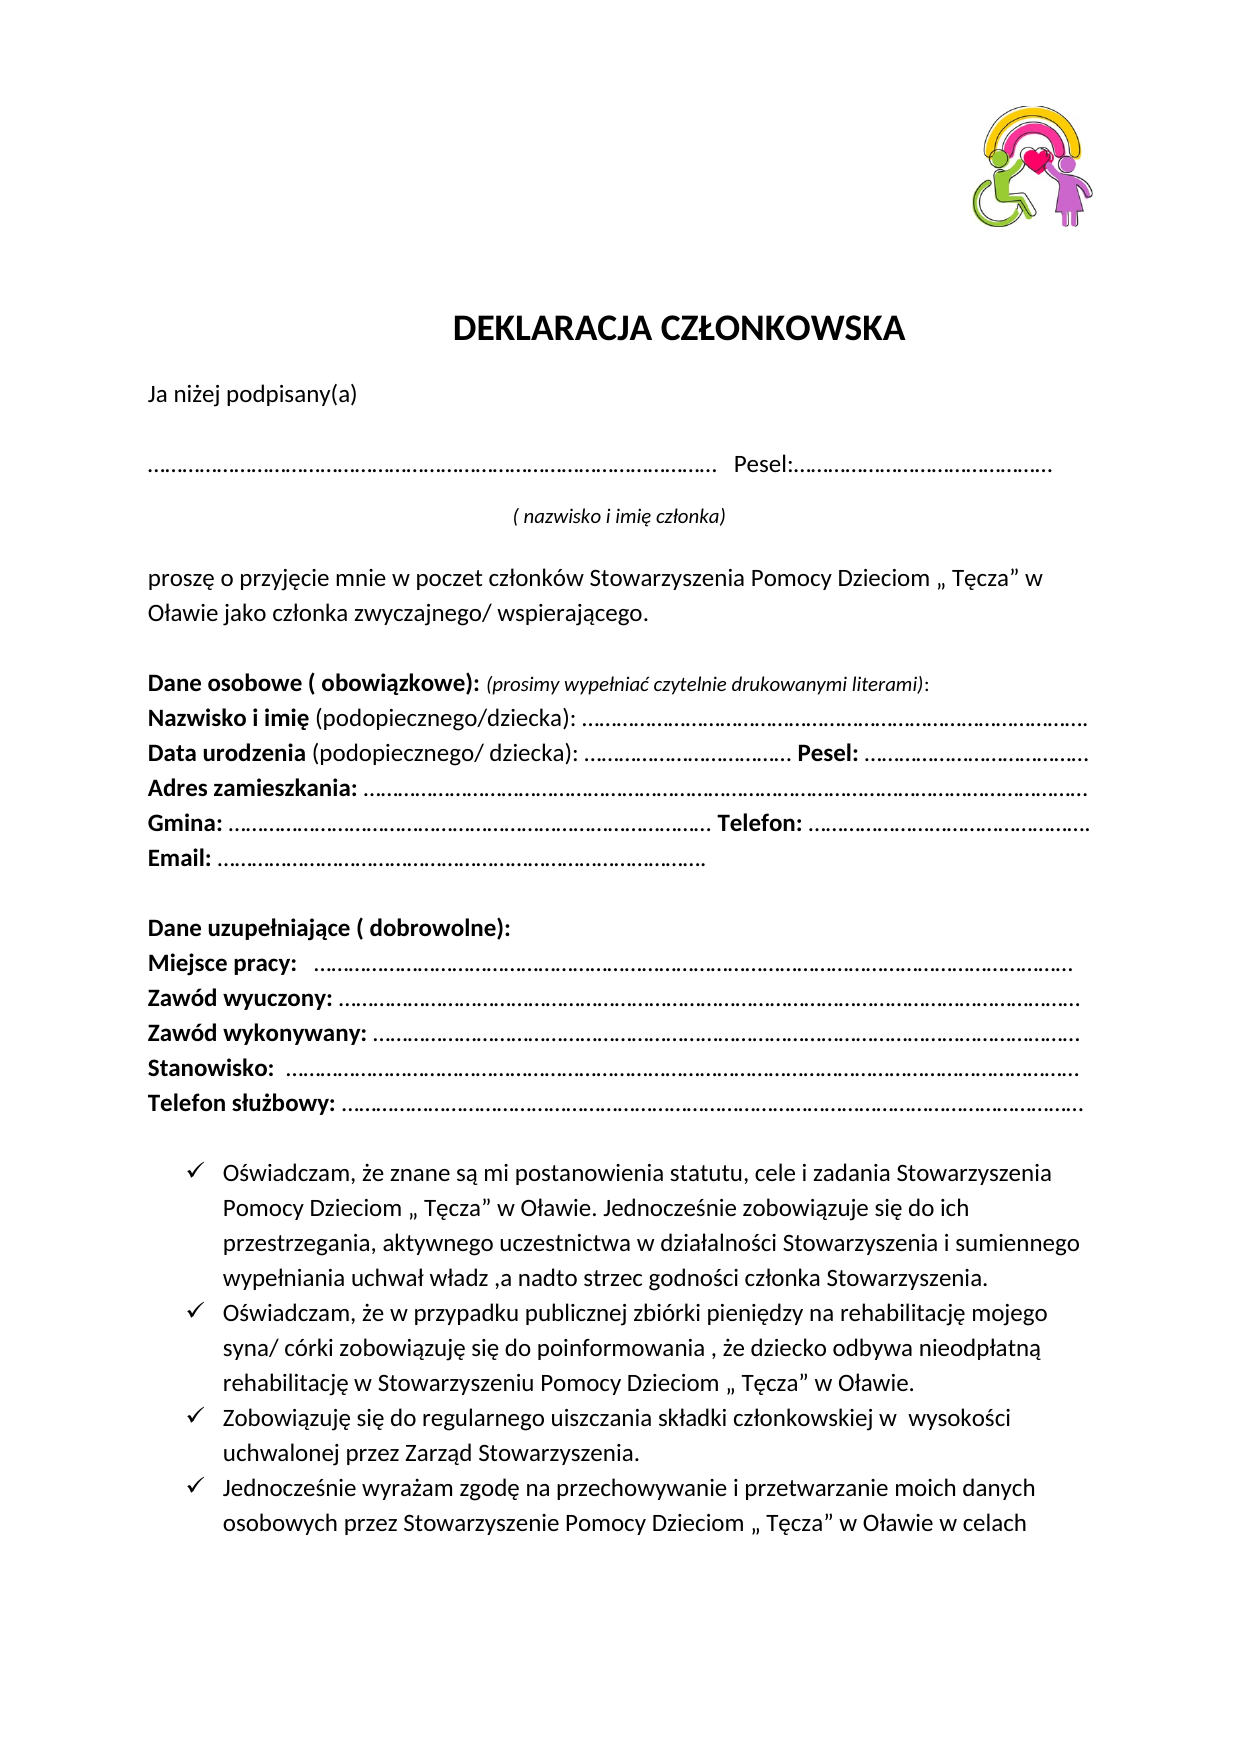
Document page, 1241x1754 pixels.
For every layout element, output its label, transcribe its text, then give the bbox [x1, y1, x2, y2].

text Miejsce pracy: …………………………………………………………………………………………………………………… [148, 947, 1093, 978]
list Oświadczam, że w przypadku publicznej zbiórki pieniędzy na rehabilitację mojego syna/ córki zobowiązuję się do poinformowania , że dziecko odbywa nieodpłatną rehabilitację w Stowarzyszeniu Pomocy Dzieciom „ Tęcza” w Oławie. [185, 1297, 1093, 1398]
text Dane osobowe ( obowiązkowe): (prosimy wypełniać czytelnie drukowanymi literami): [148, 667, 1093, 698]
text Adres zamieszkania: ……………………………………………………………………………………………………………… [148, 772, 1093, 803]
text Ja niżej podpisany(a) [148, 378, 1093, 408]
list Oświadczam, że znane są mi postanowienia statutu, cele i zadania Stowarzyszenia Pomocy Dzieciom „ Tęcza” w Oławie. Jednocześnie zobowiązuje się do ich przestrzegania, aktywnego uczestnictwa w działalności Stowarzyszenia i sumiennego wypełniania uchwał władz ,a nadto strzec godności członka Stowarzyszenia. [185, 1157, 1093, 1293]
text Dane uzupełniające ( dobrowolne): [148, 912, 1093, 943]
text Stanowisko: ………………………………………………………………………………………………………………………… [148, 1052, 1093, 1083]
picture [972, 106, 1093, 227]
text Data urodzenia (podopiecznego/ dziecka): ……………………………… Pesel: ………………………………… [148, 737, 1093, 768]
text Zawód wyuczony: ………………………………………………………………………………………………………………… [148, 982, 1093, 1013]
text proszę o przyjęcie mnie w poczet członków Stowarzyszenia Pomocy Dzieciom „ Tęcza” w Oławie jako członka zwyczajnego/ wspierającego. [148, 562, 1093, 628]
text ( nazwisko i imię członka) [148, 504, 1093, 529]
text Email: …………………………………………………………………………. [148, 842, 1093, 873]
list Zobowiązuję się do regularnego uiszczania składki członkowskiej w wysokości uchwalonej przez Zarząd Stowarzyszenia. [185, 1402, 1093, 1468]
text ……………………………………………………………………………………… Pesel:……………………………………… [148, 448, 1093, 478]
text Nazwisko i imię (podopiecznego/dziecka): ……………………………………………………………………………. [148, 702, 1093, 733]
text Telefon służbowy: ………………………………………………………………………………………………………………… [148, 1087, 1093, 1118]
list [185, 1472, 1093, 1538]
text DEKLARACJA CZŁONKOWSKA [148, 304, 1093, 350]
text Zawód wykonywany: …………………………………………………………………………………………………………… [148, 1017, 1093, 1048]
text Gmina: ………………………………………………………………………… Telefon: …………………………………………. [148, 807, 1093, 838]
